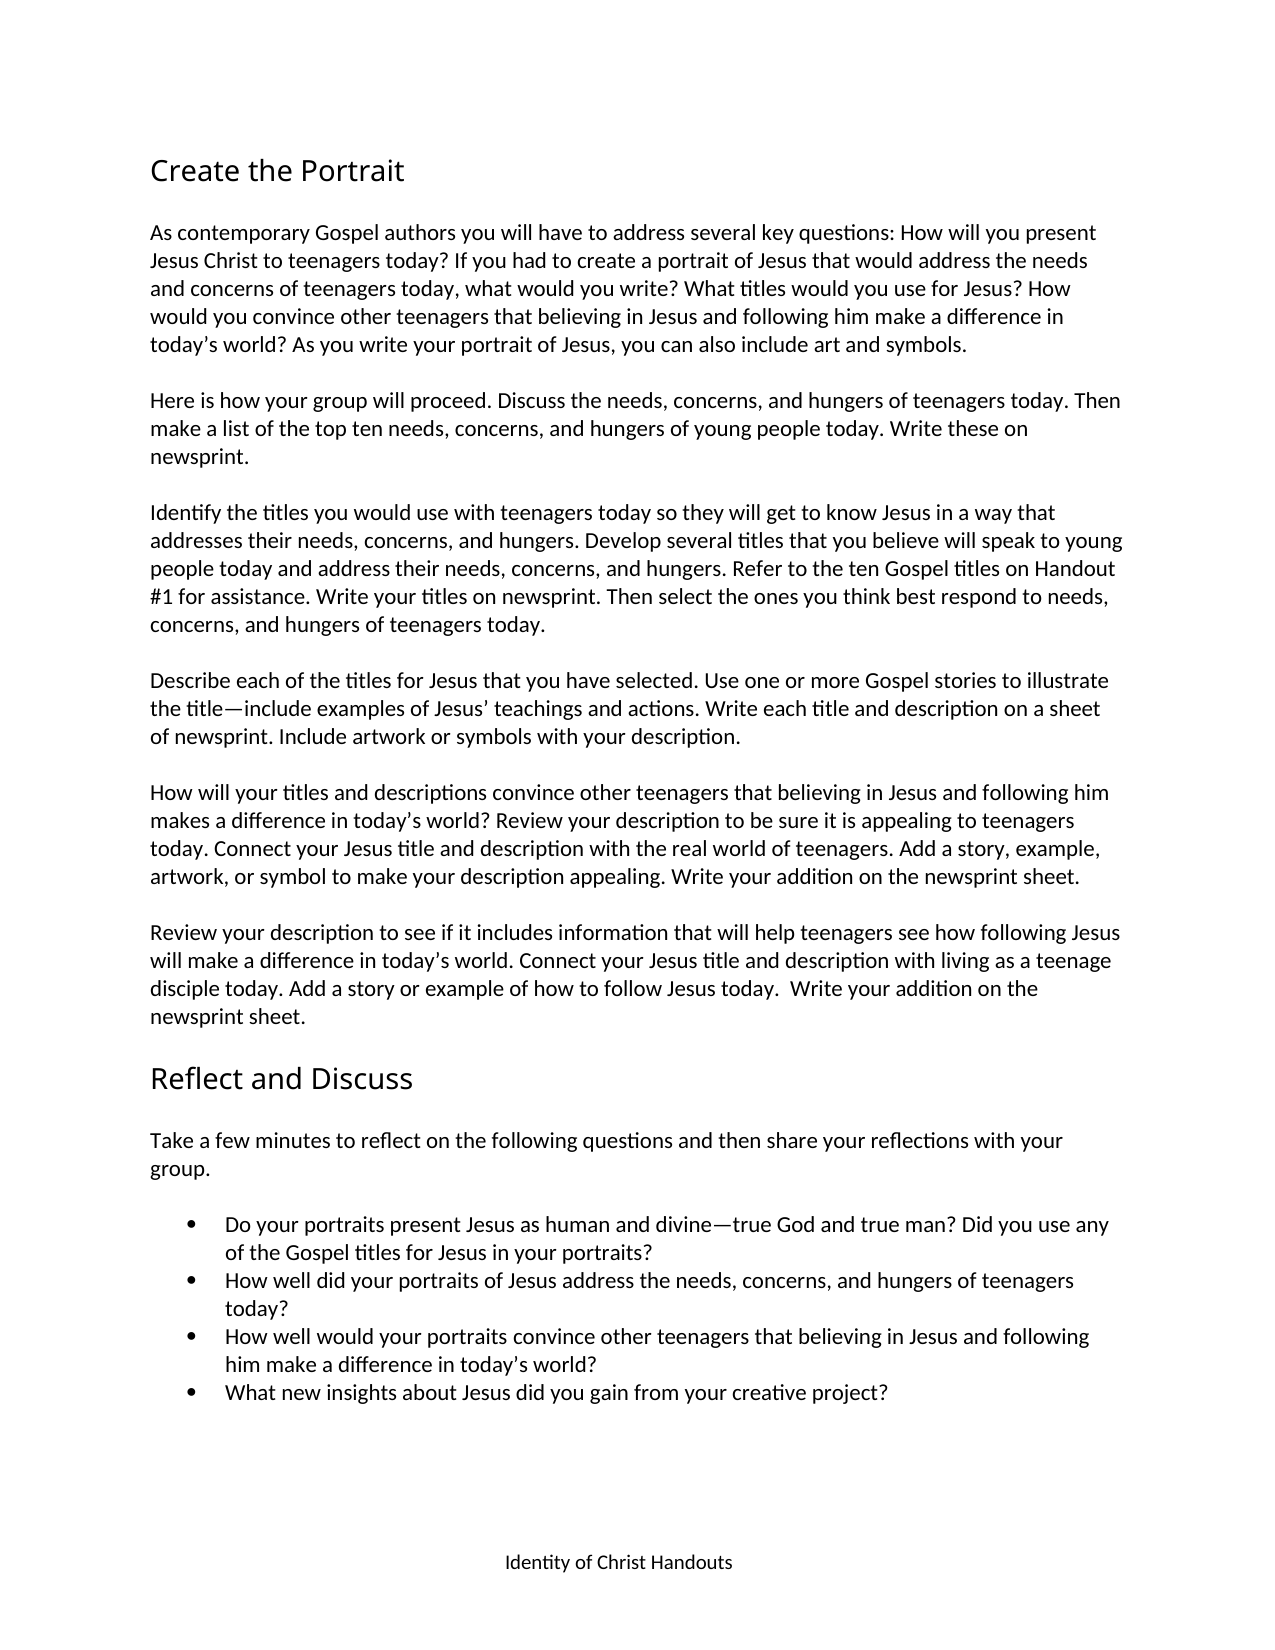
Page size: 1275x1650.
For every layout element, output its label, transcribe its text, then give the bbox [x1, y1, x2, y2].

list How well did your portraits of Jesus address the needs, concerns, and hungers of teenagers today? [187, 1266, 1125, 1322]
subtitle Reflect and Discuss [150, 1058, 1125, 1098]
text Review your description to see if it includes information that will help teenagers see how following Jesus will make a difference in today’s world. Connect your Jesus title and description with living as a teenage disciple today. Add a story or example of how to follow Jesus today. Write your addition on the newsprint sheet. [150, 918, 1125, 1030]
text How will your titles and descriptions convince other teenagers that believing in Jesus and following him makes a difference in today’s world? Review your description to be sure it is appealing to teenagers today. Connect your Jesus title and description with the real world of teenagers. Add a story, example, artwork, or symbol to make your description appealing. Write your addition on the newsprint sheet. [150, 778, 1125, 890]
list Do your portraits present Jesus as human and divine—true God and true man? Did you use any of the Gospel titles for Jesus in your portraits? [187, 1210, 1125, 1266]
list What new insights about Jesus did you gain from your creative project? [187, 1378, 1125, 1406]
text Describe each of the titles for Jesus that you have selected. Use one or more Gospel stories to illustrate the title—include examples of Jesus’ teachings and actions. Write each title and description on a sheet of newsprint. Include artwork or symbols with your description. [150, 666, 1125, 750]
text As contemporary Gospel authors you will have to address several key questions: How will you present Jesus Christ to teenagers today? If you had to create a portrait of Jesus that would address the needs and concerns of teenagers today, what would you write? What titles would you use for Jesus? How would you convince other teenagers that believing in Jesus and following him make a difference in today’s world? As you write your portrait of Jesus, you can also include art and symbols. [150, 218, 1125, 358]
text Take a few minutes to reflect on the following questions and then share your reflections with your group. [150, 1126, 1125, 1182]
subtitle Create the Portrait [150, 150, 1125, 190]
text Here is how your group will proceed. Discuss the needs, concerns, and hungers of teenagers today. Then make a list of the top ten needs, concerns, and hungers of young people today. Write these on newsprint. [150, 386, 1125, 470]
list How well would your portraits convince other teenagers that believing in Jesus and following him make a difference in today’s world? [187, 1322, 1125, 1378]
text Identify the titles you would use with teenagers today so they will get to know Jesus in a way that addresses their needs, concerns, and hungers. Develop several titles that you believe will speak to young people today and address their needs, concerns, and hungers. Refer to the ten Gospel titles on Handout #1 for assistance. Write your titles on newsprint. Then select the ones you think best respond to needs, concerns, and hungers of teenagers today. [150, 498, 1125, 638]
